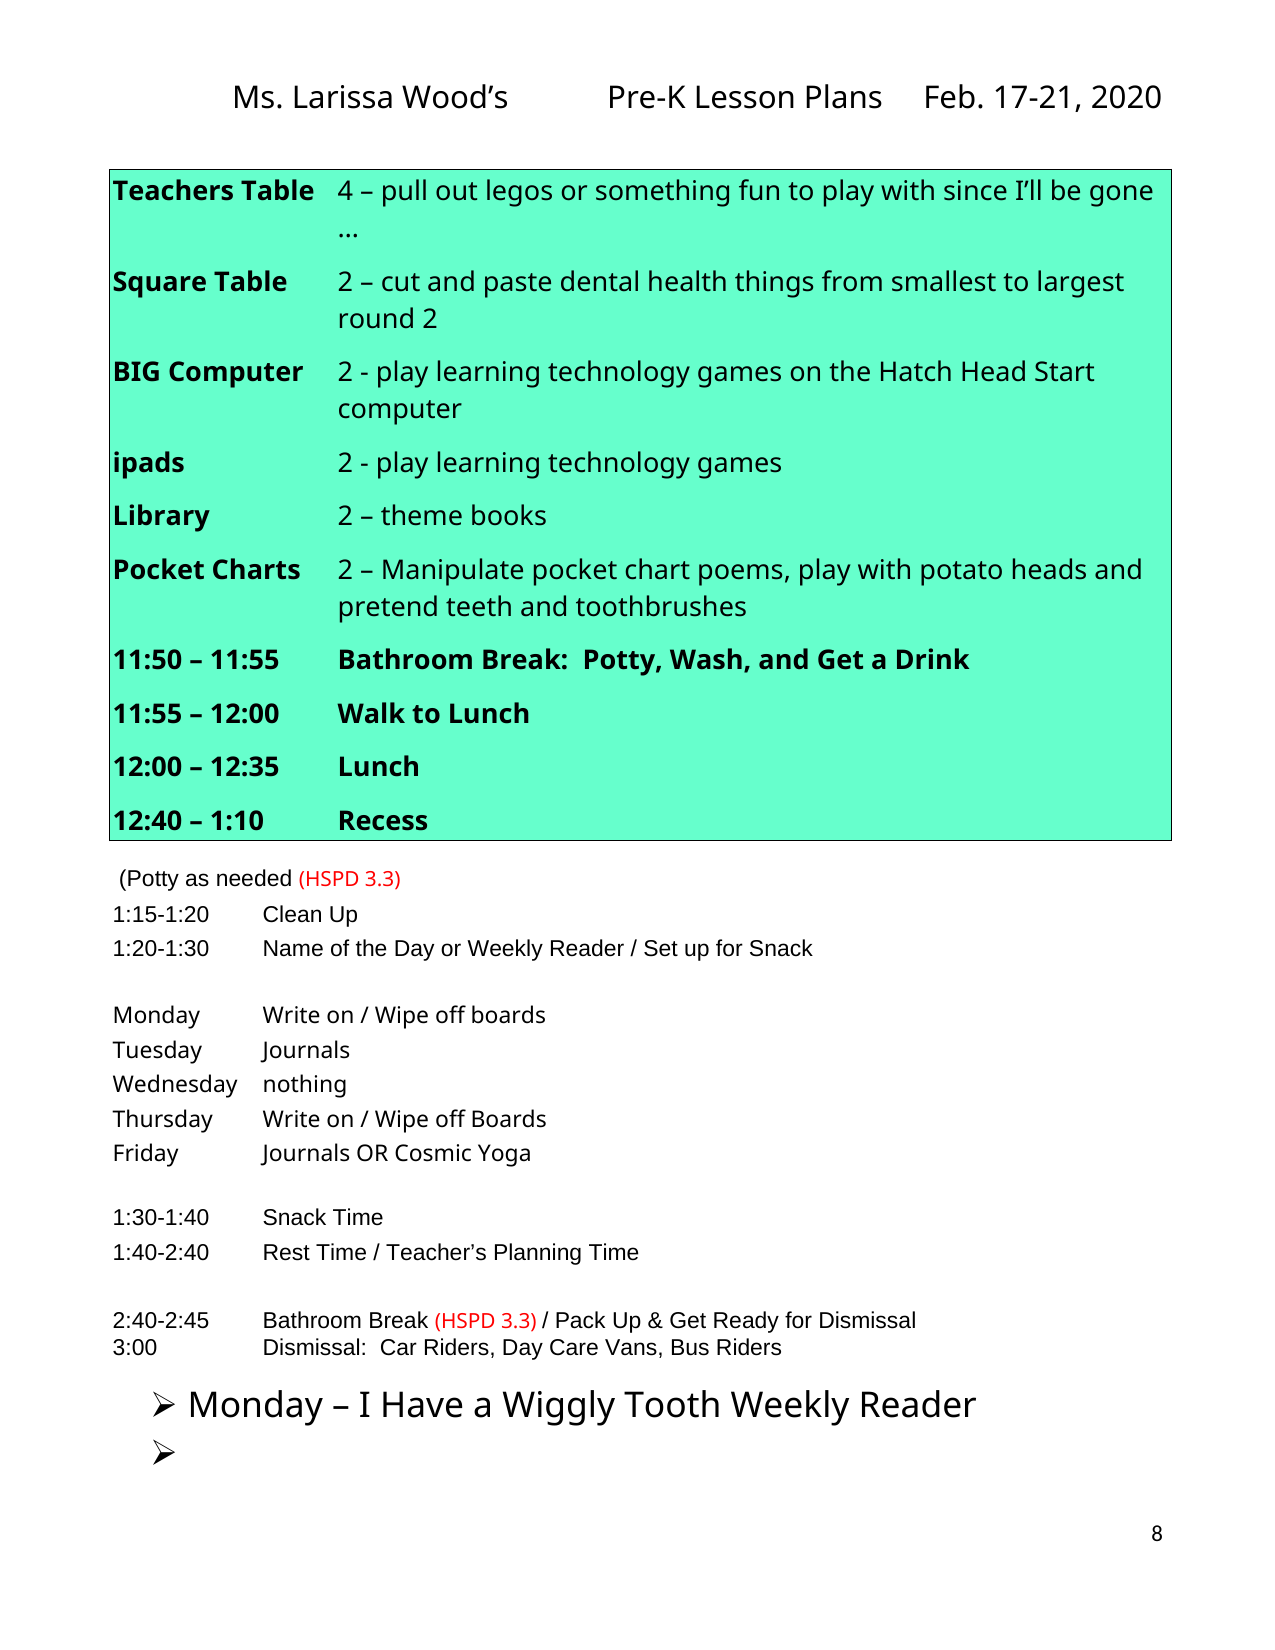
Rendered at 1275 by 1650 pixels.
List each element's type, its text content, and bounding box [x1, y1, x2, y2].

text 1:20-1:30 Name of the Day or Weekly Reader / Set up for Snack [112, 927, 1162, 961]
text 12:40 – 1:10 Recess [110, 798, 1171, 840]
text 11:55 – 12:00 Walk to Lunch [110, 691, 1171, 731]
list Monday – I Have a Wiggly Tooth Weekly Reader [150, 1379, 1162, 1427]
text BIG Computer 2 - play learning technology games on the Hatch Head Start computer [110, 349, 1171, 426]
text 1:30-1:40 Snack Time [112, 1196, 1162, 1231]
text Pocket Charts 2 – Manipulate pocket chart poems, play with potato heads and pretend teeth and toothbrushes [110, 547, 1171, 624]
text Wednesday nothing [112, 1065, 1162, 1099]
text Monday Write on / Wipe off boards [112, 996, 1162, 1030]
text ipads 2 - play learning technology games [110, 440, 1171, 480]
text Teachers Table 4 – pull out legos or something fun to play with since I’ll be gone … [110, 170, 1171, 246]
text Square Table 2 – cut and paste dental health things from smallest to largest round 2 [110, 259, 1171, 336]
text 2:40-2:45 Bathroom Break (HSPD 3.3) / Pack Up & Get Ready for Dismissal [112, 1300, 1162, 1334]
text Friday Journals OR Cosmic Yoga [112, 1134, 1162, 1168]
text (Potty as needed (HSPD 3.3) [112, 858, 1162, 892]
text Tuesday Journals [112, 1030, 1162, 1065]
text 3:00 Dismissal: Car Riders, Day Care Vans, Bus Riders [112, 1334, 1162, 1361]
text 12:00 – 12:35 Lunch [110, 744, 1171, 784]
text Library 2 – theme books [110, 493, 1171, 533]
text Thursday Write on / Wipe off Boards [112, 1099, 1162, 1134]
text 1:40-2:40 Rest Time / Teacher’s Planning Time [112, 1231, 1162, 1265]
text 11:50 – 11:55 Bathroom Break: Potty, Wash, and Get a Drink [110, 637, 1171, 677]
text 1:15-1:20 Clean Up [112, 892, 1162, 927]
